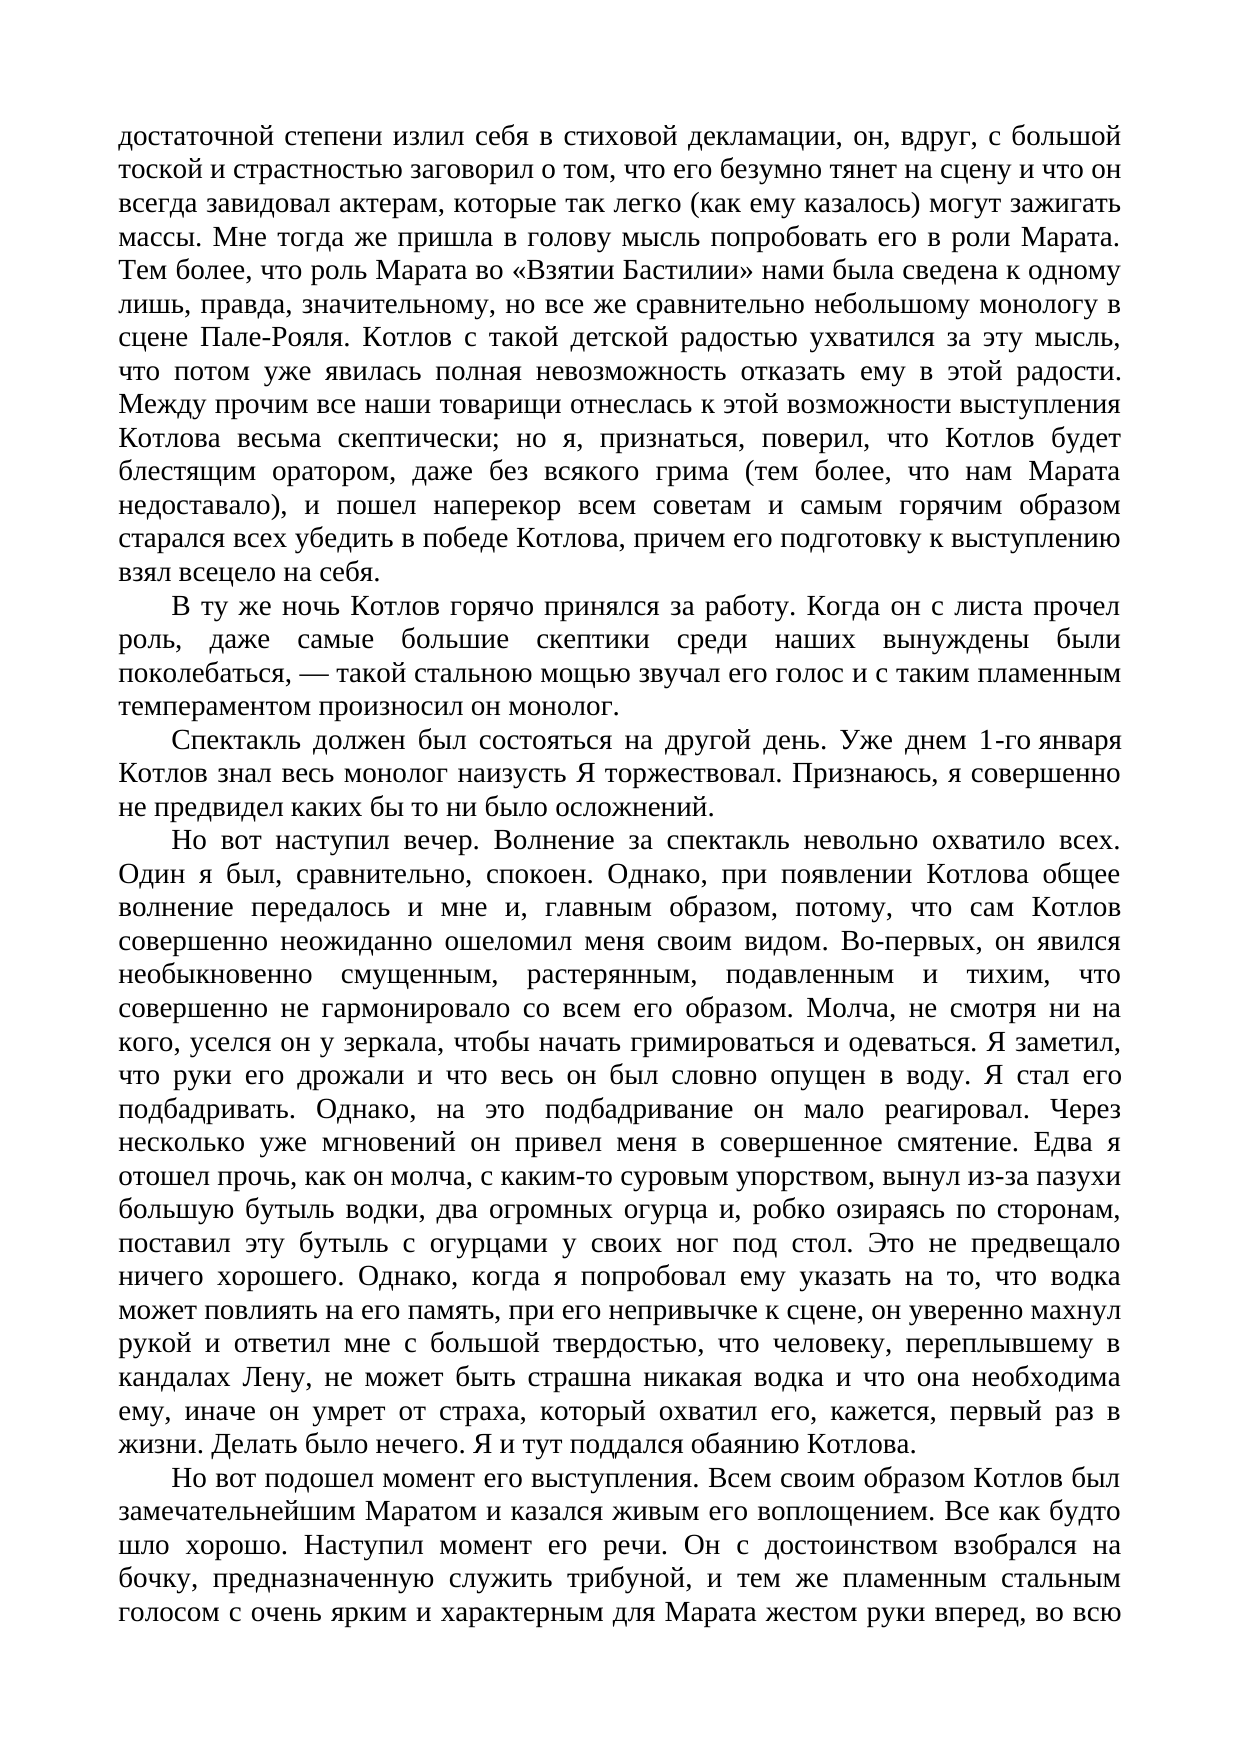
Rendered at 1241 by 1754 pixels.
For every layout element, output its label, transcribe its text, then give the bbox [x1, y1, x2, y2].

text Но вот наступил вечер. Волнение за спектакль невольно охватило всех. Один я был, сравнительно, спокоен. Однако, при появлении Котлова общее волнение передалось и мне и, главным образом, потому, что сам Котлов совершенно неожиданно ошеломил меня своим видом. Во-первых, он явился необыкновенно смущенным, растерянным, подавленным и тихим, что совершенно не гармонировало со всем его образом. Молча, не смотря ни на кого, уселся он у зеркала, чтобы начать гримироваться и одеваться. Я заметил, что руки его дрожали и что весь он был словно опущен {446} в воду. Я стал его подбадривать. Однако, на это подбадривание он мало реагировал. Через несколько уже мгновений он привел меня в совершенное смятение. Едва я отошел прочь, как он молча, с каким-то суровым упорством, вынул из-за пазухи большую бутыль водки, два огромных огурца и, робко озираясь по сторонам, поставил эту бутыль с огурцами у своих ног под стол. Это не предвещало ничего хорошего. Однако, когда я попробовал ему указать на то, что водка может повлиять на его память, при его непривычке к сцене, он уверенно махнул рукой и ответил мне с большой твердостью, что человеку, переплывшему в кандалах Лену, не может быть страшна никакая водка и что она необходима ему, иначе он умрет от страха, который охватил его, кажется, первый раз в жизни. Делать было нечего. Я и тут поддался обаянию Котлова. [118, 822, 1122, 1460]
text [118, 1460, 1122, 1627]
text В ту же ночь Котлов горячо принялся за работу. Когда он с листа прочел роль, даже самые большие скептики среди наших вынуждены были поколебаться, — такой стальною мощью звучал его голос и с таким пламенным темпераментом произносил он монолог. [118, 588, 1122, 722]
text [118, 118, 1122, 588]
text Спектакль должен был состояться на другой день. Уже днем 1-го января Котлов знал весь монолог наизусть Я торжествовал. Признаюсь, я совершенно не предвидел каких бы то ни было осложнений. [118, 722, 1122, 822]
